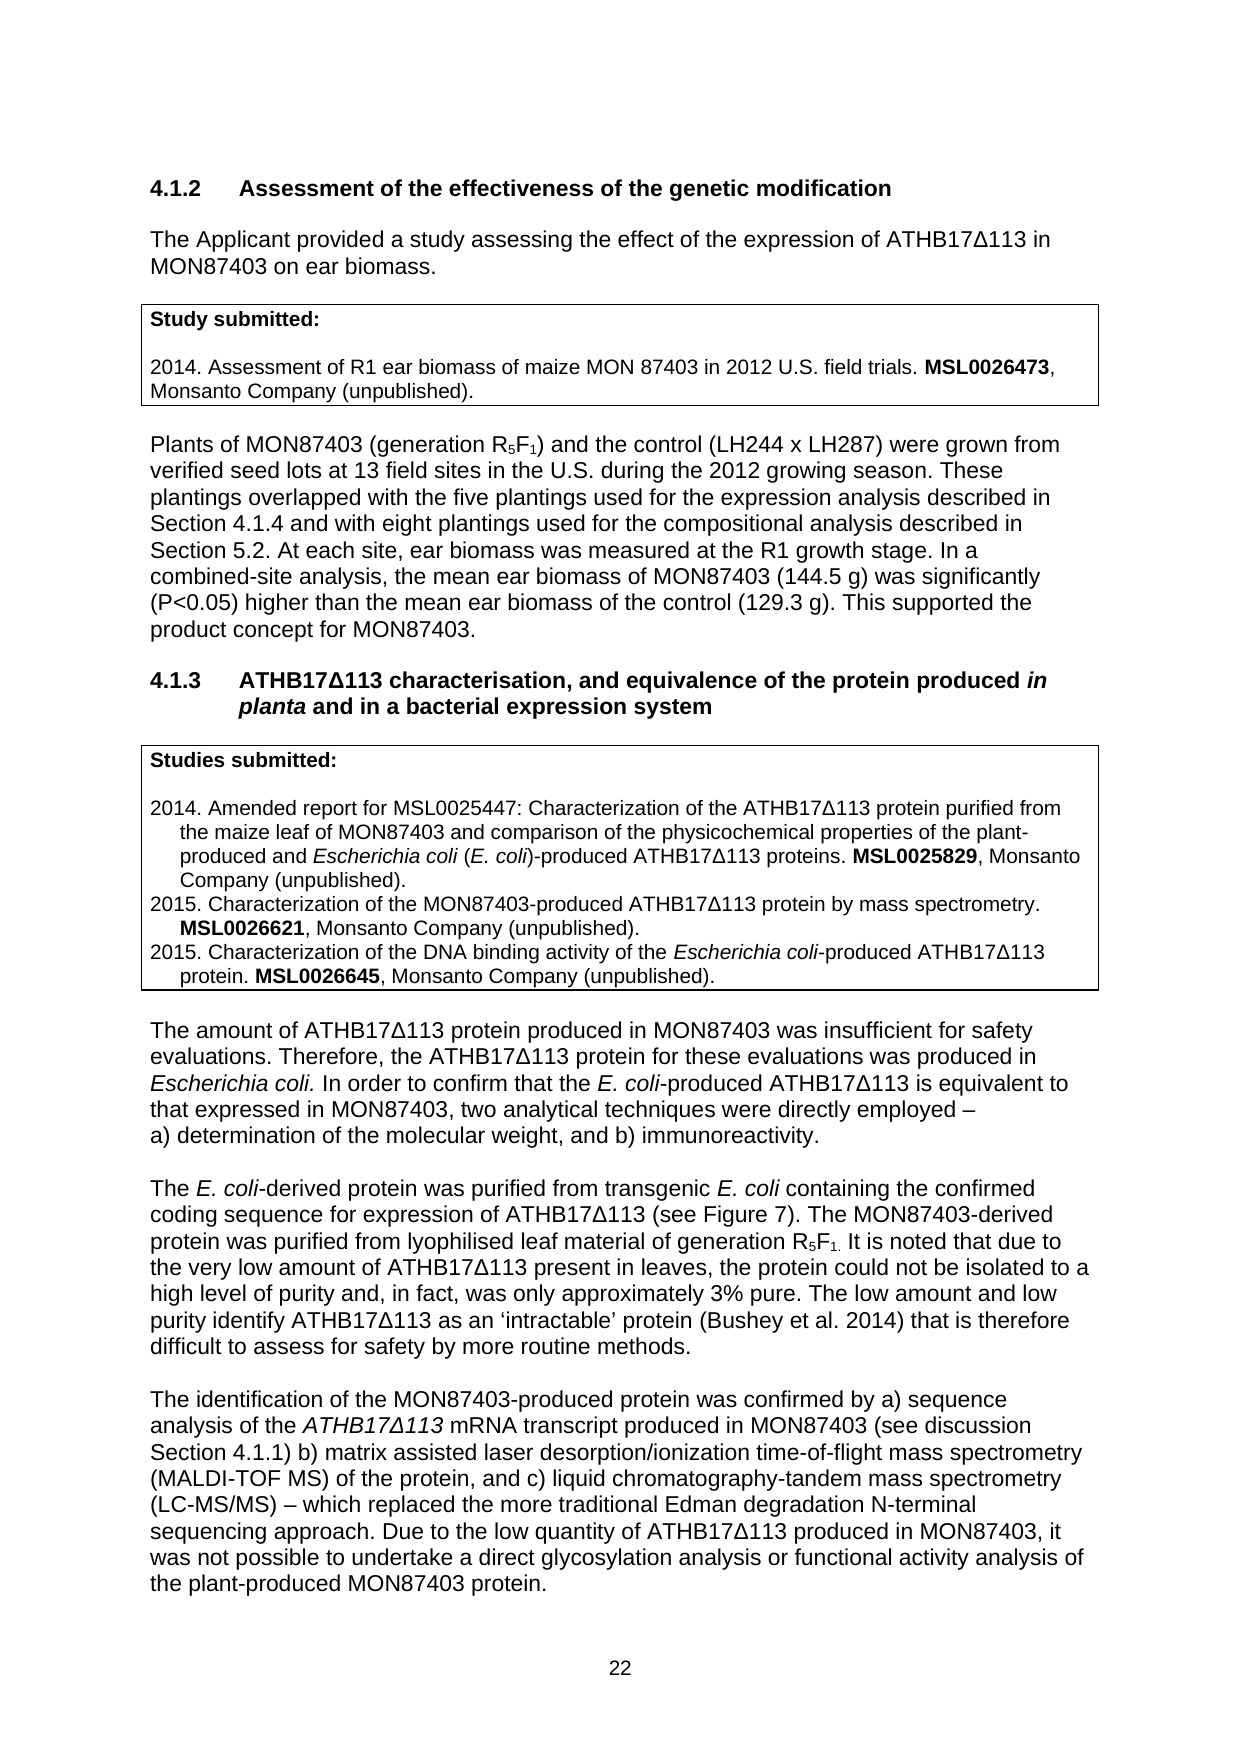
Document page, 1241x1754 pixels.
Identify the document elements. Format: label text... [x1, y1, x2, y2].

text 2015. Characterization of the DNA binding activity of the Escherichia coli-produced ATHB17Δ113 protein. MSL0026645, Monsanto Company (unpublished). [142, 936, 1098, 989]
text Studies submitted: [142, 746, 1098, 772]
text The Applicant provided a study assessing the effect of the expression of ATHB17Δ113 in MON87403 on ear biomass. [150, 226, 1090, 279]
list Assessment of the effectiveness of the genetic modification [150, 175, 1090, 201]
text 2014. Amended report for MSL0025447: Characterization of the ATHB17Δ113 protein purified from the maize leaf of MON87403 and comparison of the physicochemical properties of the plant-produced and Escherichia coli (E. coli)-produced ATHB17Δ113 proteins. MSL0025829, Monsanto Company (unpublished). [150, 796, 1090, 892]
text The identification of the MON87403-produced protein was confirmed by a) sequence analysis of the ATHB17Δ113 mRNA transcript produced in MON87403 (see discussion Section 4.1.1) b) matrix assisted laser desorption/ionization time-of-flight mass spectrometry (MALDI-TOF MS) of the protein, and c) liquid chromatography-tandem mass spectrometry (LC-MS/MS) – which replaced the more traditional Edman degradation N-terminal sequencing approach. Due to the low quantity of ATHB17Δ113 produced in MON87403, it was not possible to undertake a direct glycosylation analysis or functional activity analysis of the plant-produced MON87403 protein. [150, 1386, 1090, 1597]
text The amount of ATHB17Δ113 protein produced in MON87403 was insufficient for safety evaluations. Therefore, the ATHB17Δ113 protein for these evaluations was produced in Escherichia coli. In order to confirm that the E. coli-produced ATHB17Δ113 is equivalent to that expressed in MON87403, two analytical techniques were directly employed – a) determination of the molecular weight, and b) immunoreactivity. [150, 1017, 1090, 1149]
text 2014. Assessment of R1 ear biomass of maize MON 87403 in 2012 U.S. field trials. MSL0026473, Monsanto Company (unpublished). [142, 352, 1098, 405]
list ATHB17Δ113 characterisation, and equivalence of the protein produced in planta and in a bacterial expression system [150, 667, 1090, 720]
text 2015. Characterization of the MON87403-produced ATHB17Δ113 protein by mass spectrometry. MSL0026621, Monsanto Company (unpublished). [150, 892, 1090, 936]
text Study submitted: [142, 305, 1098, 331]
text Plants of MON87403 (generation R5F1) and the control (LH244 x LH287) were grown from verified seed lots at 13 field sites in the U.S. during the 2012 growing season. These plantings overlapped with the five plantings used for the expression analysis described in Section 4.1.4 and with eight plantings used for the compositional analysis described in Section 5.2. At each site, ear biomass was measured at the R1 growth stage. In a combined-site analysis, the mean ear biomass of MON87403 (144.5 g) was significantly (P˂0.05) higher than the mean ear biomass of the control (129.3 g). This supported the product concept for MON87403. [150, 431, 1090, 642]
text The E. coli-derived protein was purified from transgenic E. coli containing the confirmed coding sequence for expression of ATHB17Δ113 (see Figure 7). The MON87403-derived protein was purified from lyophilised leaf material of generation R5F1. It is noted that due to the very low amount of ATHB17Δ113 present in leaves, the protein could not be isolated to a high level of purity and, in fact, was only approximately 3% pure. The low amount and low purity identify ATHB17Δ113 as an ‘intractable’ protein (Bushey et al. 2014) that is therefore difficult to assess for safety by more routine methods. [150, 1175, 1090, 1359]
